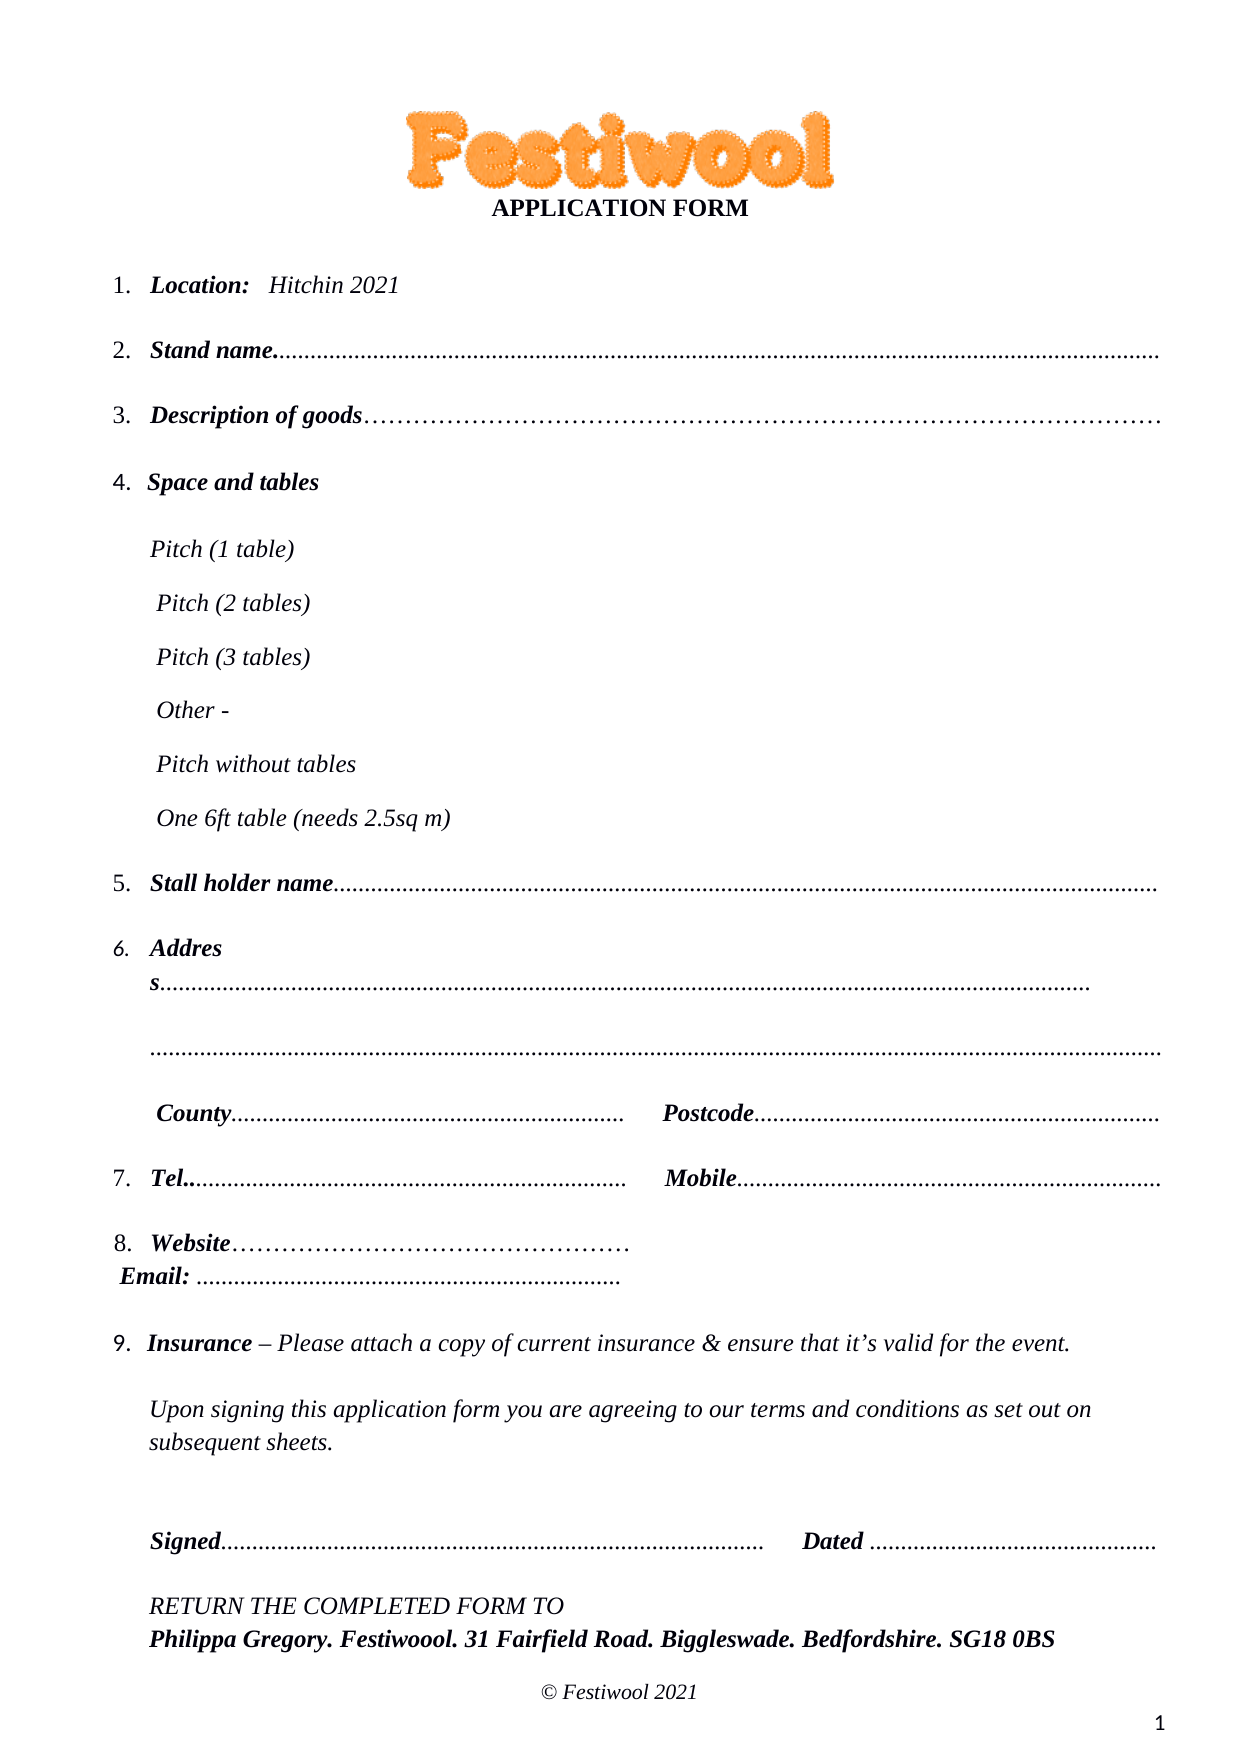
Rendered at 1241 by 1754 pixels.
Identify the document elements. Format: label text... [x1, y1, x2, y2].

text APPLICATION FORM [75, 193, 1165, 222]
list One 6ft table (needs 2.5sq m) [150, 803, 1165, 832]
list Pitch (1 table) [150, 534, 1165, 563]
list Pitch (3 tables) [150, 642, 1165, 670]
list Other - [150, 695, 1165, 724]
list Location: Hitchin 2021 [112, 270, 1165, 331]
list Stall holder name.................................................................................................................................... [112, 868, 1165, 897]
list Space and tables [112, 466, 1165, 496]
list Philippa Gregory. Festiwoool. 31 Fairfield Road. Biggleswade. Bedfordshire. SG18 0BS [149, 1624, 1168, 1653]
list Pitch without tables [150, 749, 1165, 778]
list Website………………………………………… Email: .................................................................... [114, 1228, 1165, 1290]
list Pitch (2 tables) [150, 588, 1165, 616]
list Stand name.............................................................................................................................................. [112, 335, 1165, 364]
list .................................................................................................................................................................. County............................................................... Postcode................................................................. [150, 1032, 1165, 1127]
list Signed....................................................................................... Dated .............................................. [150, 1526, 1165, 1587]
list Description of goods…………………………………………………………………………………… [112, 401, 1165, 429]
list Insurance – Please attach a copy of current insurance & ensure that it’s valid for the event. [112, 1327, 1165, 1357]
picture [406, 111, 835, 189]
list Upon signing this application form you are agreeing to our terms and conditions as set out on subsequent sheets. [149, 1394, 1165, 1456]
list RETURN THE COMPLETED FORM TO [149, 1591, 1168, 1620]
list Tel....................................................................... Mobile.................................................................... [112, 1163, 1165, 1192]
list Address..................................................................................................................................................... [112, 933, 1165, 1028]
